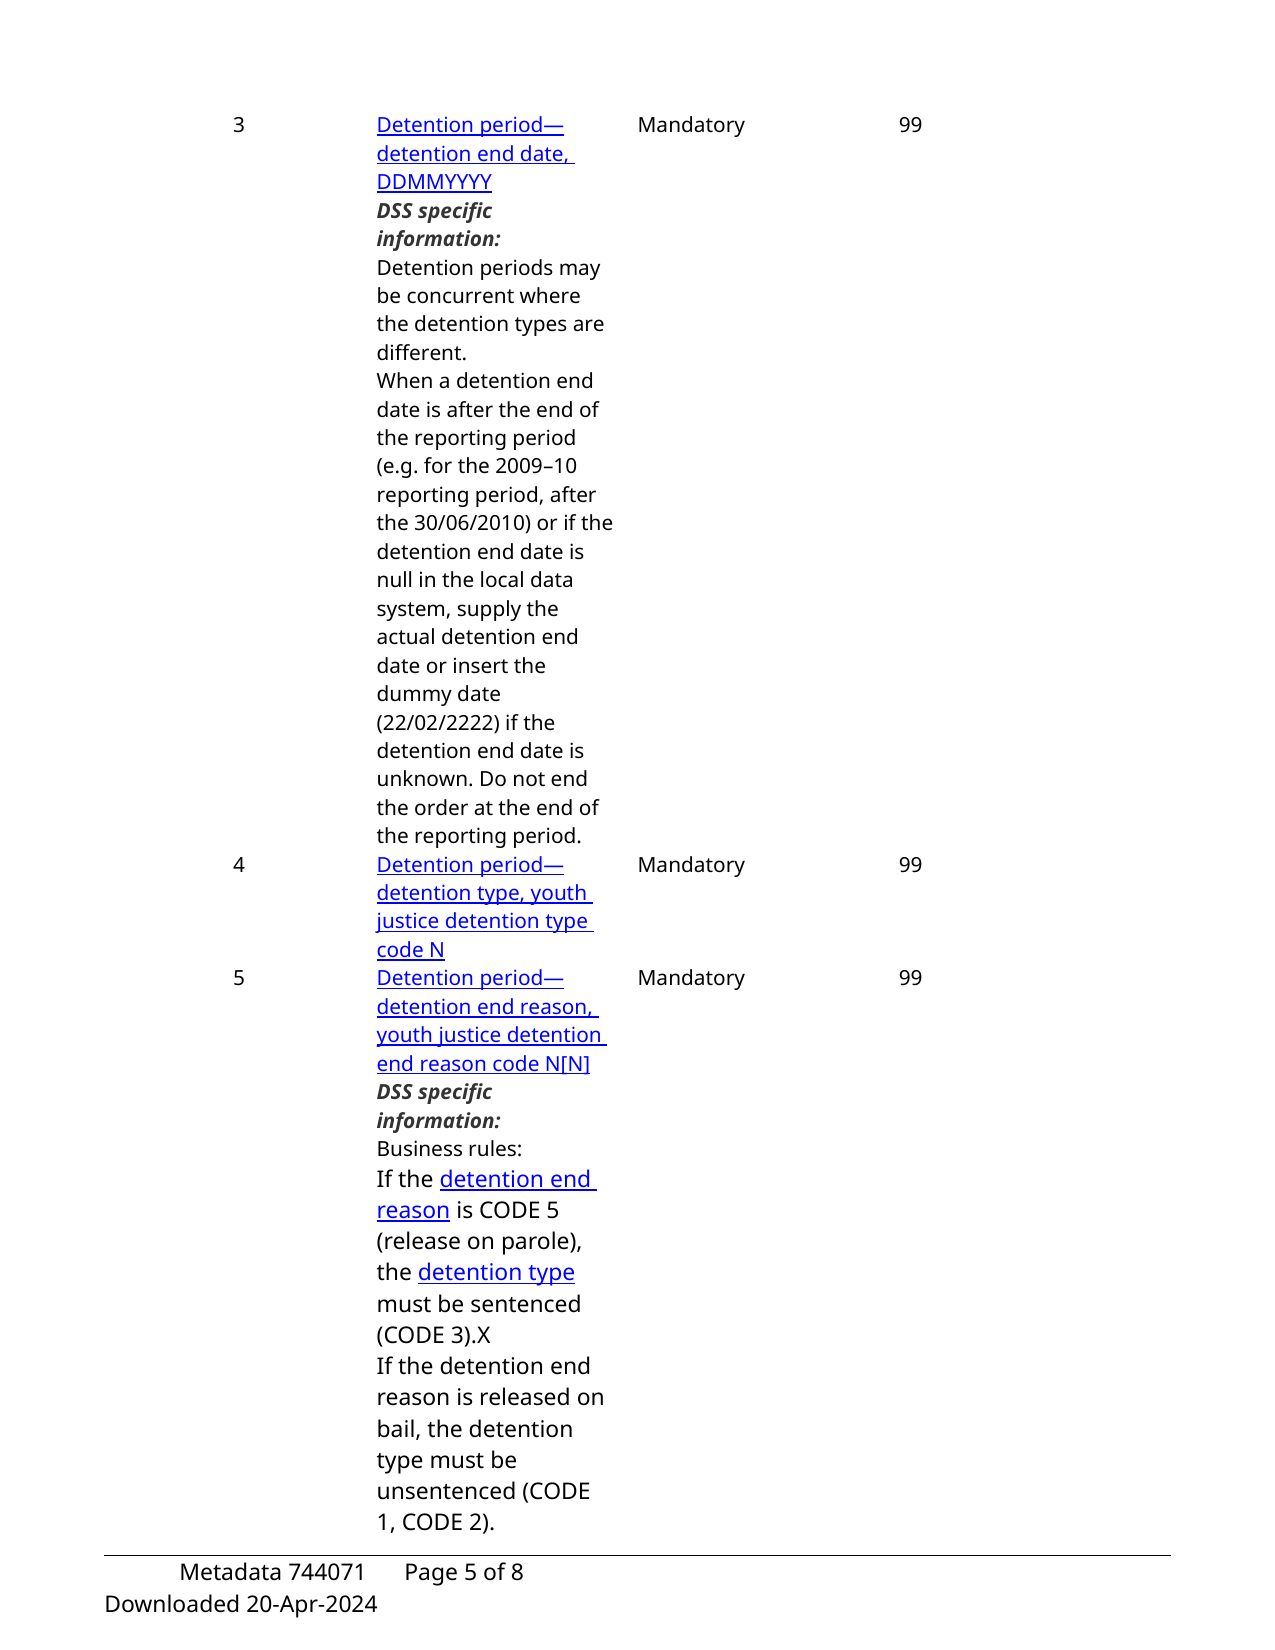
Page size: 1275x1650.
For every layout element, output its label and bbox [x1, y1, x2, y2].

table_cell [93, 110, 1159, 1538]
